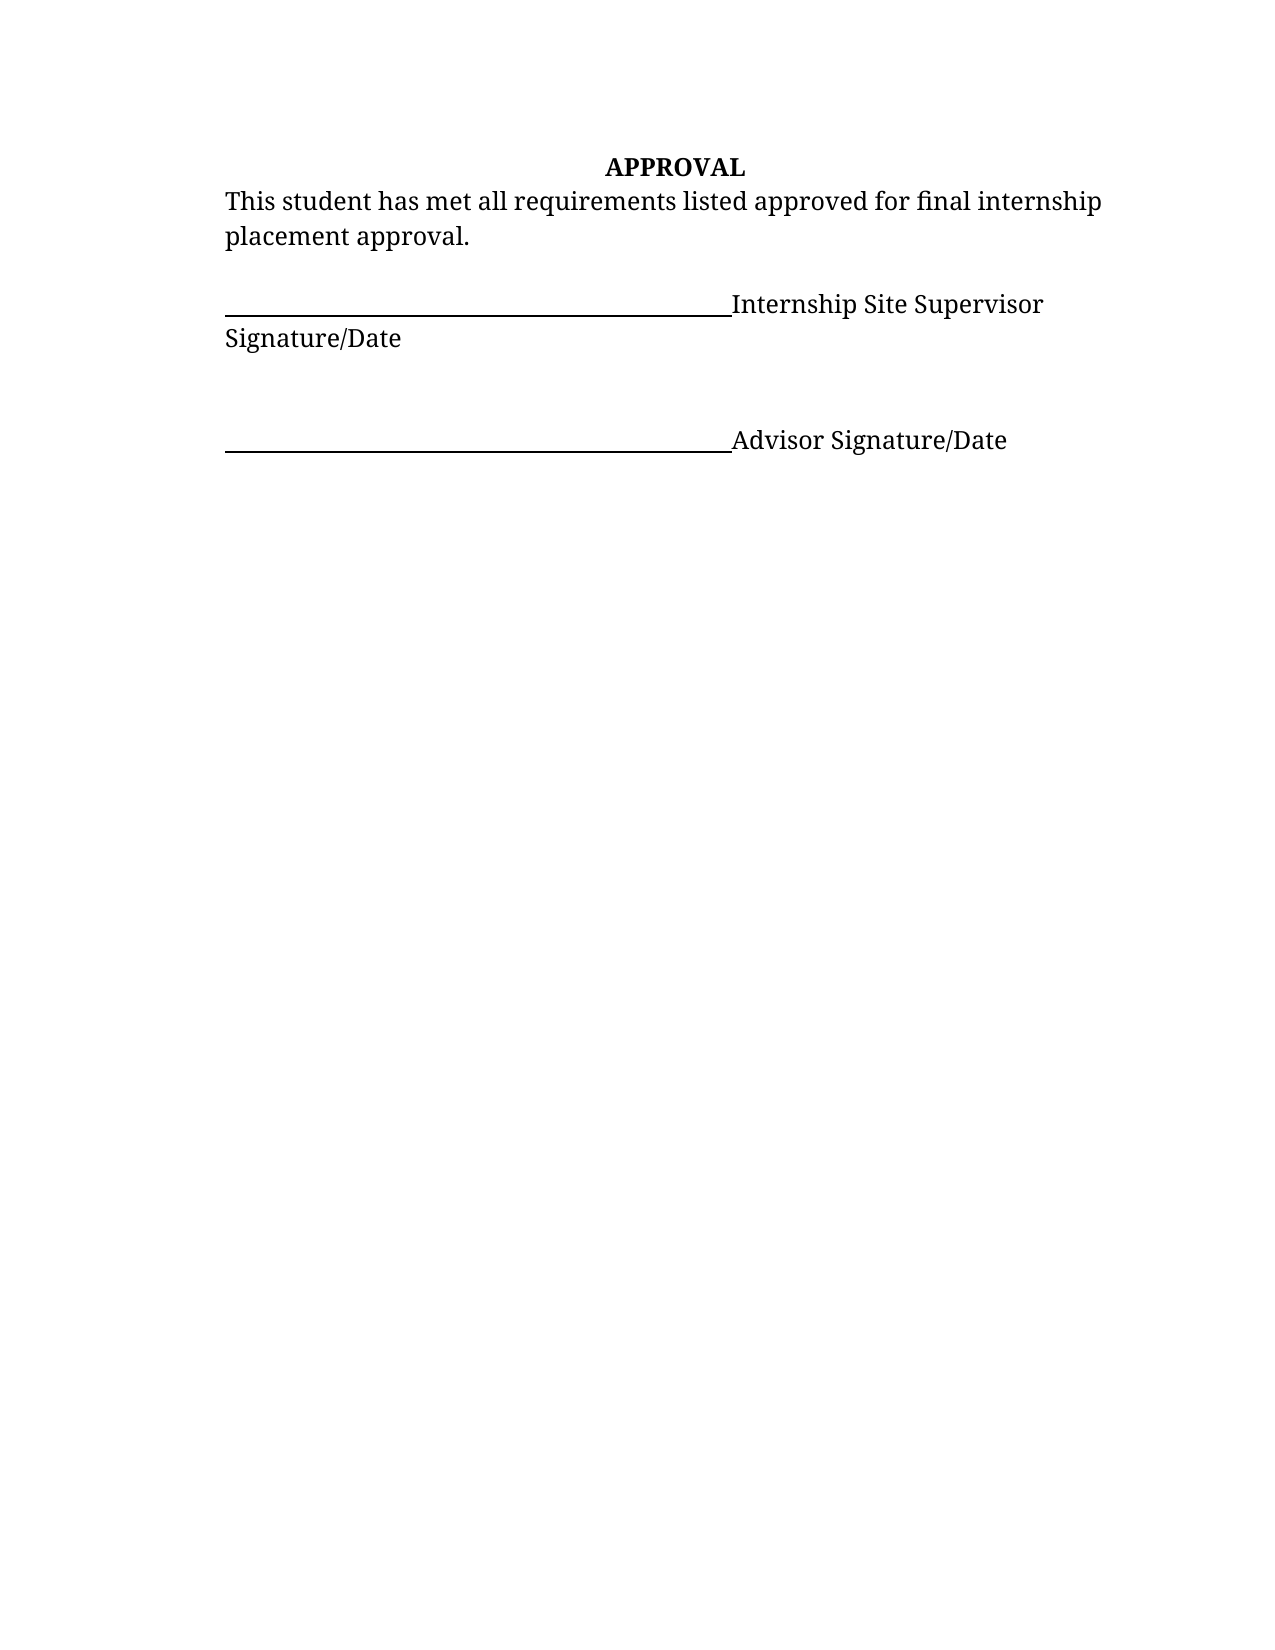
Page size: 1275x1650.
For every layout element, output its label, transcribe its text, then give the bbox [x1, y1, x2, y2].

text Internship Site Supervisor Signature/Date [187, 286, 1087, 354]
text Advisor Signature/Date [187, 422, 1087, 457]
text This student has met all requirements listed approved for final internship placement approval. [187, 184, 1087, 252]
text APPROVAL [187, 150, 1087, 184]
